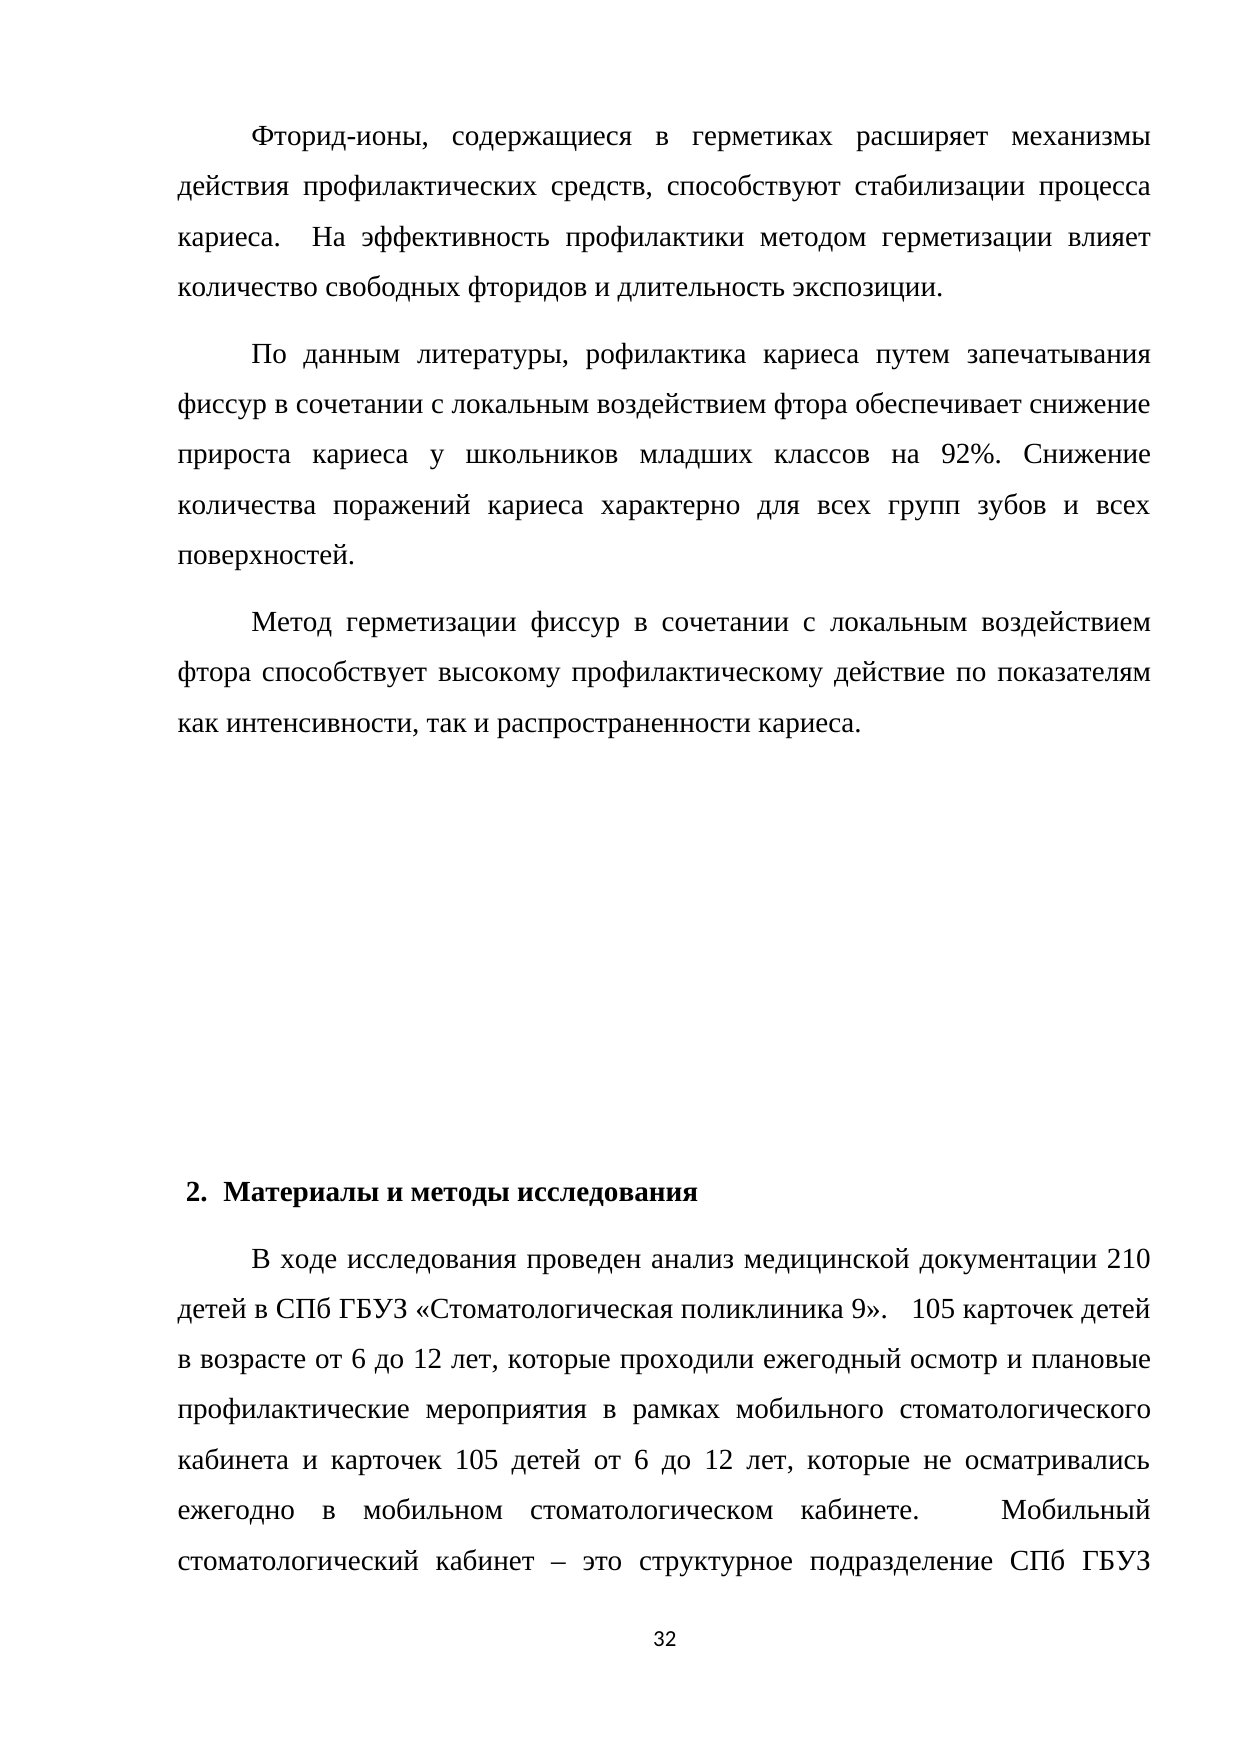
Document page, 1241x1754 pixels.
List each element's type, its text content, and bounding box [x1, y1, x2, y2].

text Метод герметизации фиссур в сочетании с локальным воздействием фтора способствует высокому профилактическому действие по показателям как интенсивности, так и распространенности кариеса. [177, 604, 1152, 738]
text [177, 1241, 1152, 1576]
text Фторид-ионы, содержащиеся в герметиках расширяет механизмы действия профилактических средств, способствуют стабилизации процесса кариеса. На эффективность профилактики методом герметизации влияет количество свободных фторидов и длительность экспозиции. [177, 118, 1152, 303]
list Материалы и методы исследования [186, 1174, 1152, 1207]
text По данным литературы, рофилактика кариеса путем запечатывания фиссур в сочетании с локальным воздействием фтора обеспечивает снижение прироста кариеса у школьников младших классов на 92%. Снижение количества поражений кариеса характерно для всех групп зубов и всех поверхностей. [177, 336, 1152, 571]
